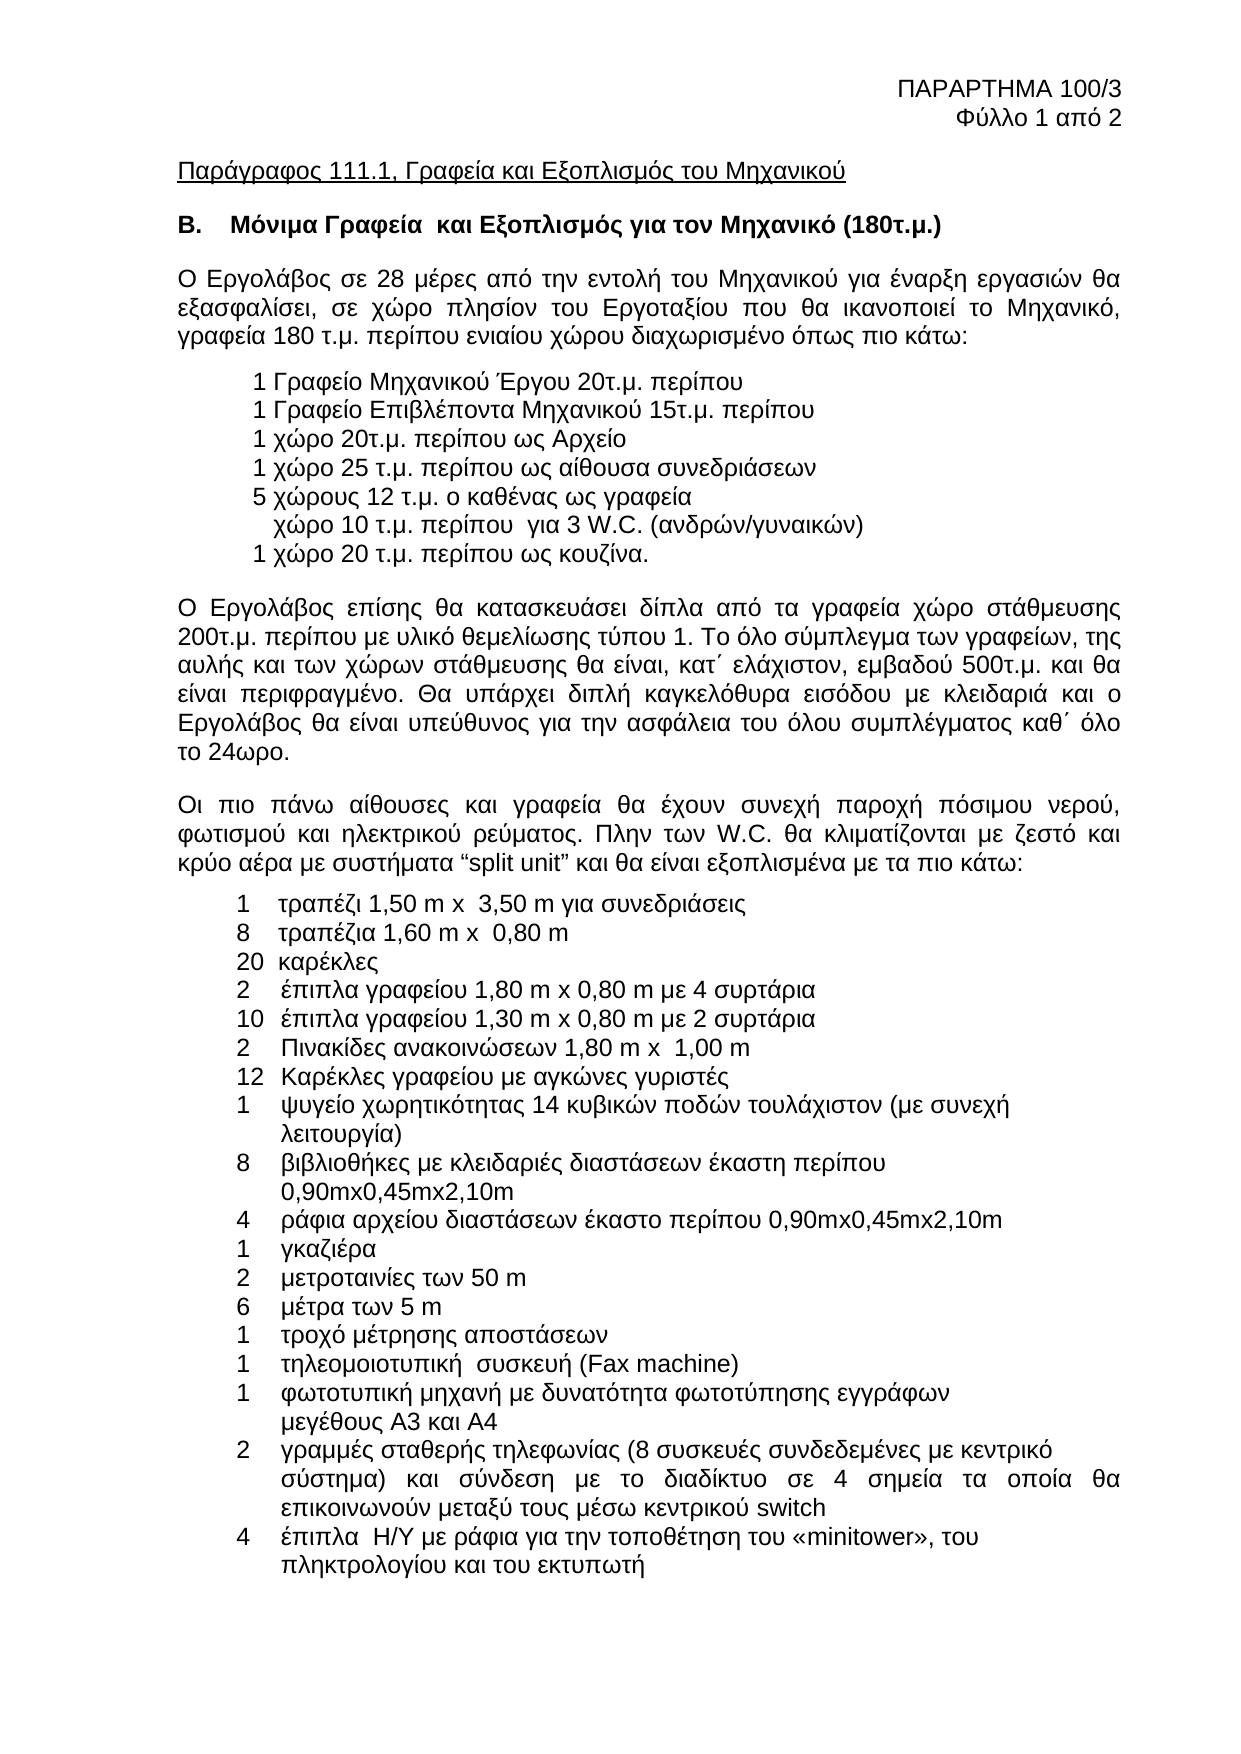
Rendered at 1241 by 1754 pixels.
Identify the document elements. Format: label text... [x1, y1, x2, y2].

text 2 γραμμές σταθερής τηλεφωνίας (8 συσκευές συνδεδεμένες με κεντρικό [236, 1436, 1122, 1464]
text 12 Καρέκλες γραφείου με αγκώνες γυριστές [236, 1062, 1122, 1091]
text 2 Πινακίδες ανακοινώσεων 1,80 m x 1,00 m [236, 1033, 1122, 1062]
text Ο Εργολάβος σε 28 μέρες από την εντολή του Μηχανικού για έναρξη εργασιών θα εξασφαλίσει, σε χώρο πλησίον του Εργοταξίου που θα ικανοποιεί το Μηχανικό, γραφεία 180 τ.μ. περίπου ενιαίου χώρου διαχωρισμένο όπως πιο κάτω: [177, 264, 1122, 350]
text 1 γκαζιέρα [236, 1234, 1122, 1263]
text 1 χώρο 20τ.μ. περίπου ως Αρχείο [177, 424, 1122, 453]
text 8 βιβλιοθήκες με κλειδαριές διαστάσεων έκαστη περίπου 0,90mx0,45mx2,10m [236, 1148, 1122, 1206]
text 2 μετροταινίες των 50 m [236, 1263, 1122, 1292]
text 1 τηλεομοιοτυπική συσκευή (Fax machine) [236, 1349, 1122, 1378]
text πληκτρολογίου και του εκτυπωτή [236, 1551, 1122, 1579]
text 2 έπιπλα γραφείου 1,80 m x 0,80 m με 4 συρτάρια [236, 976, 1122, 1004]
text Β. Μόνιμα Γραφεία και Εξοπλισμός για τον Μηχανικό (180τ.μ.) [177, 210, 1122, 239]
text 1 χώρο 25 τ.μ. περίπου ως αίθουσα συνεδριάσεων [177, 453, 1122, 482]
text Ο Εργολάβος επίσης θα κατασκευάσει δίπλα από τα γραφεία χώρο στάθμευσης 200τ.μ. περίπου με υλικό θεμελίωσης τύπου 1. Το όλο σύμπλεγμα των γραφείων, της αυλής και των χώρων στάθμευσης θα είναι, κατ΄ ελάχιστον, εμβαδού 500τ.μ. και θα είναι περιφραγμένο. Θα υπάρχει διπλή καγκελόθυρα εισόδου με κλειδαριά και ο Εργολάβος θα είναι υπεύθυνος για την ασφάλεια του όλου συμπλέγματος καθ΄ όλο το 24ωρο. [177, 593, 1122, 766]
text Παράγραφος 111.1, Γραφεία και Εξοπλισμός του Μηχανικού [177, 156, 1122, 185]
text Φύλλο 1 από 2 [177, 103, 1122, 131]
text 1 τροχό μέτρησης αποστάσεων [236, 1321, 1122, 1349]
text χώρο 10 τ.μ. περίπου για 3 W.C. (ανδρών/γυναικών) [177, 511, 1122, 539]
text 1 τραπέζι 1,50 m x 3,50 m για συνεδριάσεις [236, 889, 1122, 918]
text 5 χώρους 12 τ.μ. ο καθένας ως γραφεία [177, 482, 1122, 511]
text 8 τραπέζια 1,60 m x 0,80 m [236, 918, 1122, 947]
text ΠΑΡΑΡΤΗΜΑ 100/3 [177, 74, 1122, 103]
text 6 μέτρα των 5 m [236, 1292, 1122, 1321]
text Οι πιο πάνω αίθουσες και γραφεία θα έχουν συνεχή παροχή πόσιμου νερού, φωτισμού και ηλεκτρικού ρεύματος. Πλην των W.C. θα κλιματίζονται με ζεστό και κρύο αέρα με συστήματα “split unit” και θα είναι εξοπλισμένα με τα πιο κάτω: [177, 791, 1122, 877]
text 1 Γραφείο Επιβλέποντα Μηχανικού 15τ.μ. περίπου [177, 396, 1122, 424]
text σύστημα) και σύνδεση με το διαδίκτυο σε 4 σημεία τα οποία θα επικοινωνούν μεταξύ τους μέσω κεντρικού switch [236, 1464, 1122, 1522]
text 1 φωτοτυπική μηχανή με δυνατότητα φωτοτύπησης εγγράφων [236, 1378, 1122, 1407]
text 20 καρέκλες [236, 947, 1122, 976]
text 4 ράφια αρχείου διαστάσεων έκαστο περίπου 0,90mx0,45mx2,10m [236, 1206, 1122, 1234]
text 1 χώρο 20 τ.μ. περίπου ως κουζίνα. [177, 539, 1122, 568]
text μεγέθους Α3 και Α4 [236, 1407, 1122, 1436]
text 1 Γραφείο Μηχανικού Έργου 20τ.μ. περίπου [177, 367, 1122, 396]
text 10 έπιπλα γραφείου 1,30 m x 0,80 m με 2 συρτάρια [236, 1004, 1122, 1033]
text λειτουργία) [236, 1119, 1122, 1148]
text 4 έπιπλα Η/Υ με ράφια για την τοποθέτηση του «minitower», του [236, 1522, 1122, 1551]
text 1 ψυγείο χωρητικότητας 14 κυβικών ποδών τουλάχιστον (με συνεχή [236, 1091, 1122, 1119]
